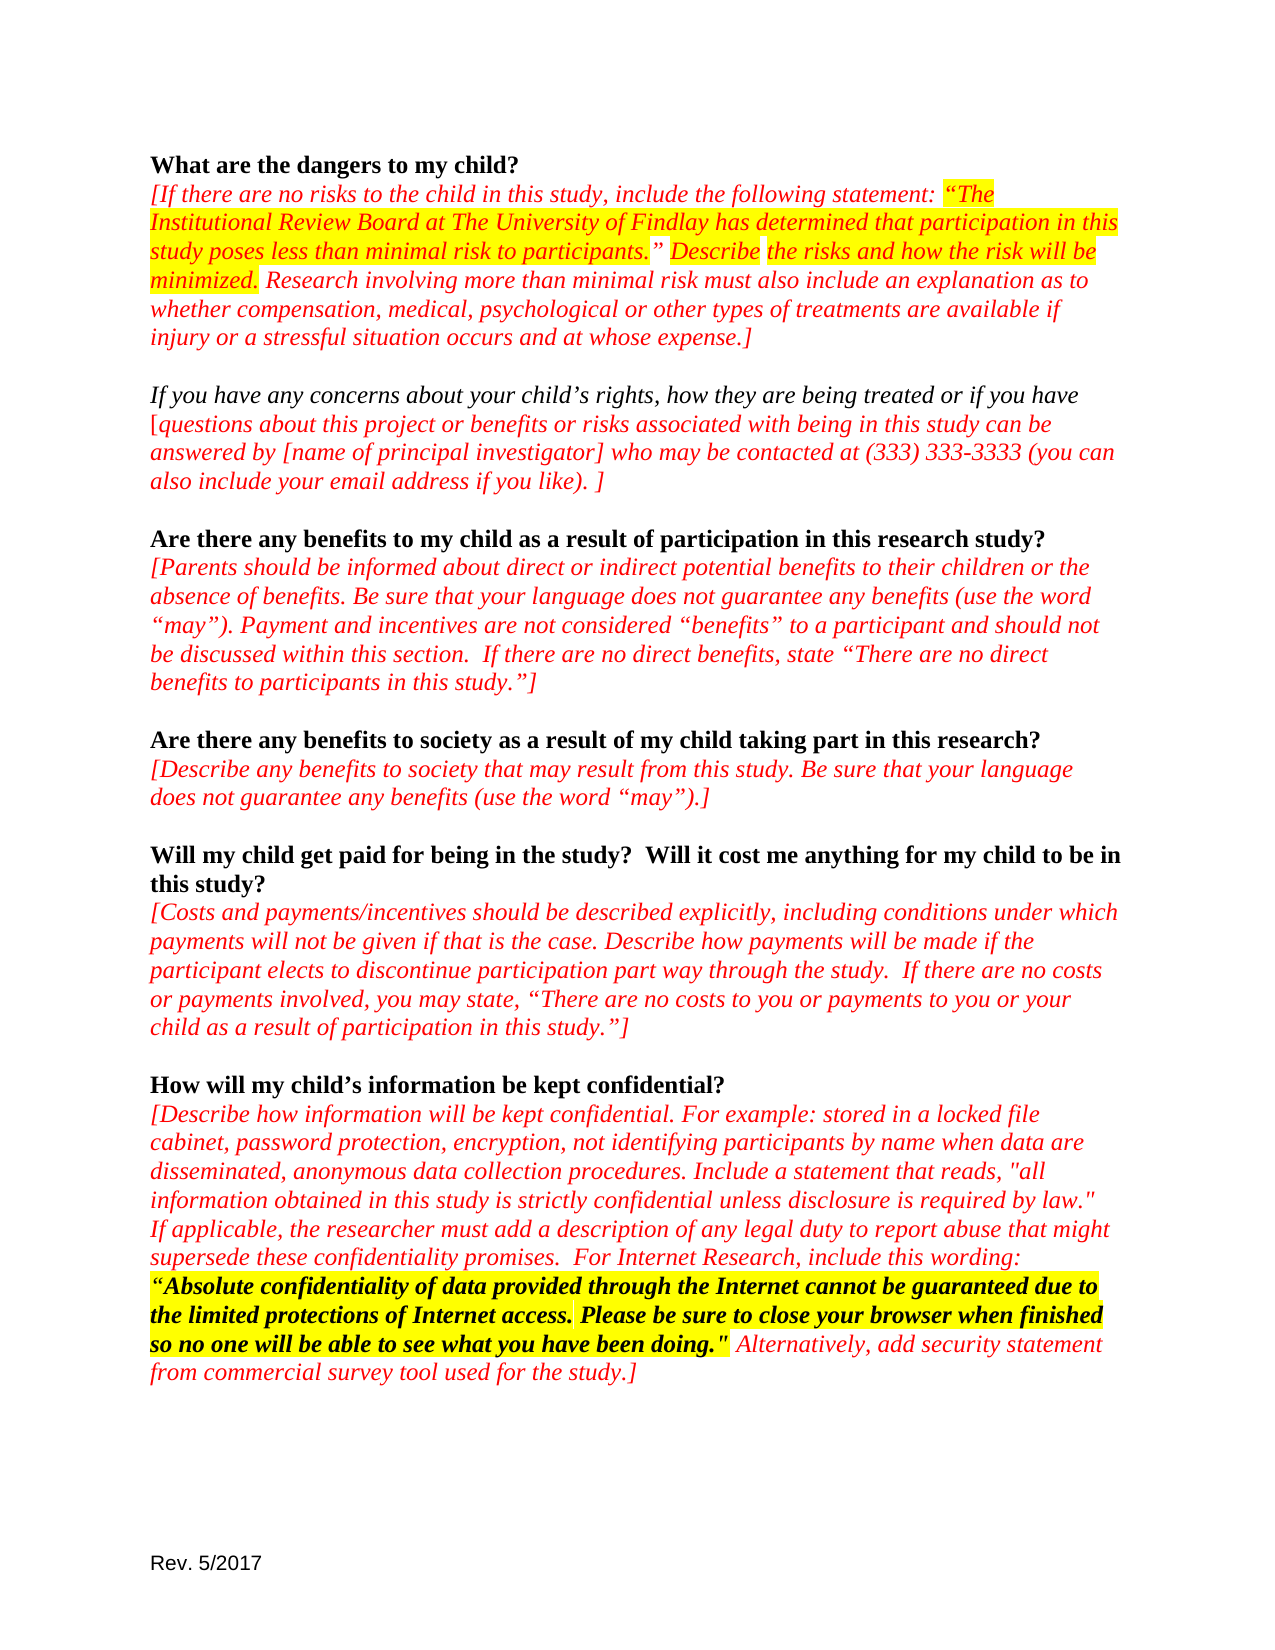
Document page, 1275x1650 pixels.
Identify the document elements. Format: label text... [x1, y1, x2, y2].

text What are the dangers to my child? [150, 150, 1125, 179]
text [If there are no risks to the child in this study, include the following statement: “The Institutional Review Board at The University of Findlay has determined that participation in this study poses less than minimal risk to participants.” Describe the risks and how the risk will be minimized. Research involving more than minimal risk must also include an explanation as to whether compensation, medical, psychological or other types of treatments are available if injury or a stressful situation occurs and at whose expense.] [150, 179, 1125, 351]
text If you have any concerns about your child’s rights, how they are being treated or if you have [questions about this project or benefits or risks associated with being in this study can be answered by [name of principal investigator] who may be contacted at (333) 333-3333 (you can also include your email address if you like). ] [150, 380, 1125, 495]
text [Describe how information will be kept confidential. For example: stored in a locked file cabinet, password protection, encryption, not identifying participants by name when data are disseminated, anonymous data collection procedures. Include a statement that reads, "all information obtained in this study is strictly confidential unless disclosure is required by law." If applicable, the researcher must add a description of any legal duty to report abuse that might supersede these confidentiality promises. For Internet Research, include this wording: “Absolute confidentiality of data provided through the Internet cannot be guaranteed due to the limited protections of Internet access. Please be sure to close your browser when finished so no one will be able to see what you have been doing." Alternatively, add security statement from commercial survey tool used for the study.] [150, 1099, 1125, 1386]
text [Parents should be informed about direct or indirect potential benefits to their children or the absence of benefits. Be sure that your language does not guarantee any benefits (use the word “may”). Payment and incentives are not considered “benefits” to a participant and should not be discussed within this section. If there are no direct benefits, state “There are no direct benefits to participants in this study.”] [150, 552, 1125, 696]
text Are there any benefits to my child as a result of participation in this research study? [150, 524, 1125, 552]
text [Costs and payments/incentives should be described explicitly, including conditions under which payments will not be given if that is the case. Describe how payments will be made if the participant elects to discontinue participation part way through the study. If there are no costs or payments involved, you may state, “There are no costs to you or payments to you or your child as a result of participation in this study.”] [150, 897, 1125, 1041]
text Are there any benefits to society as a result of my child taking part in this research? [150, 725, 1125, 754]
text Will my child get paid for being in the study? Will it cost me anything for my child to be in this study? [150, 840, 1125, 897]
text How will my child’s information be kept confidential? [150, 1070, 1125, 1099]
text [Describe any benefits to society that may result from this study. Be sure that your language does not guarantee any benefits (use the word “may”).] [150, 754, 1125, 811]
